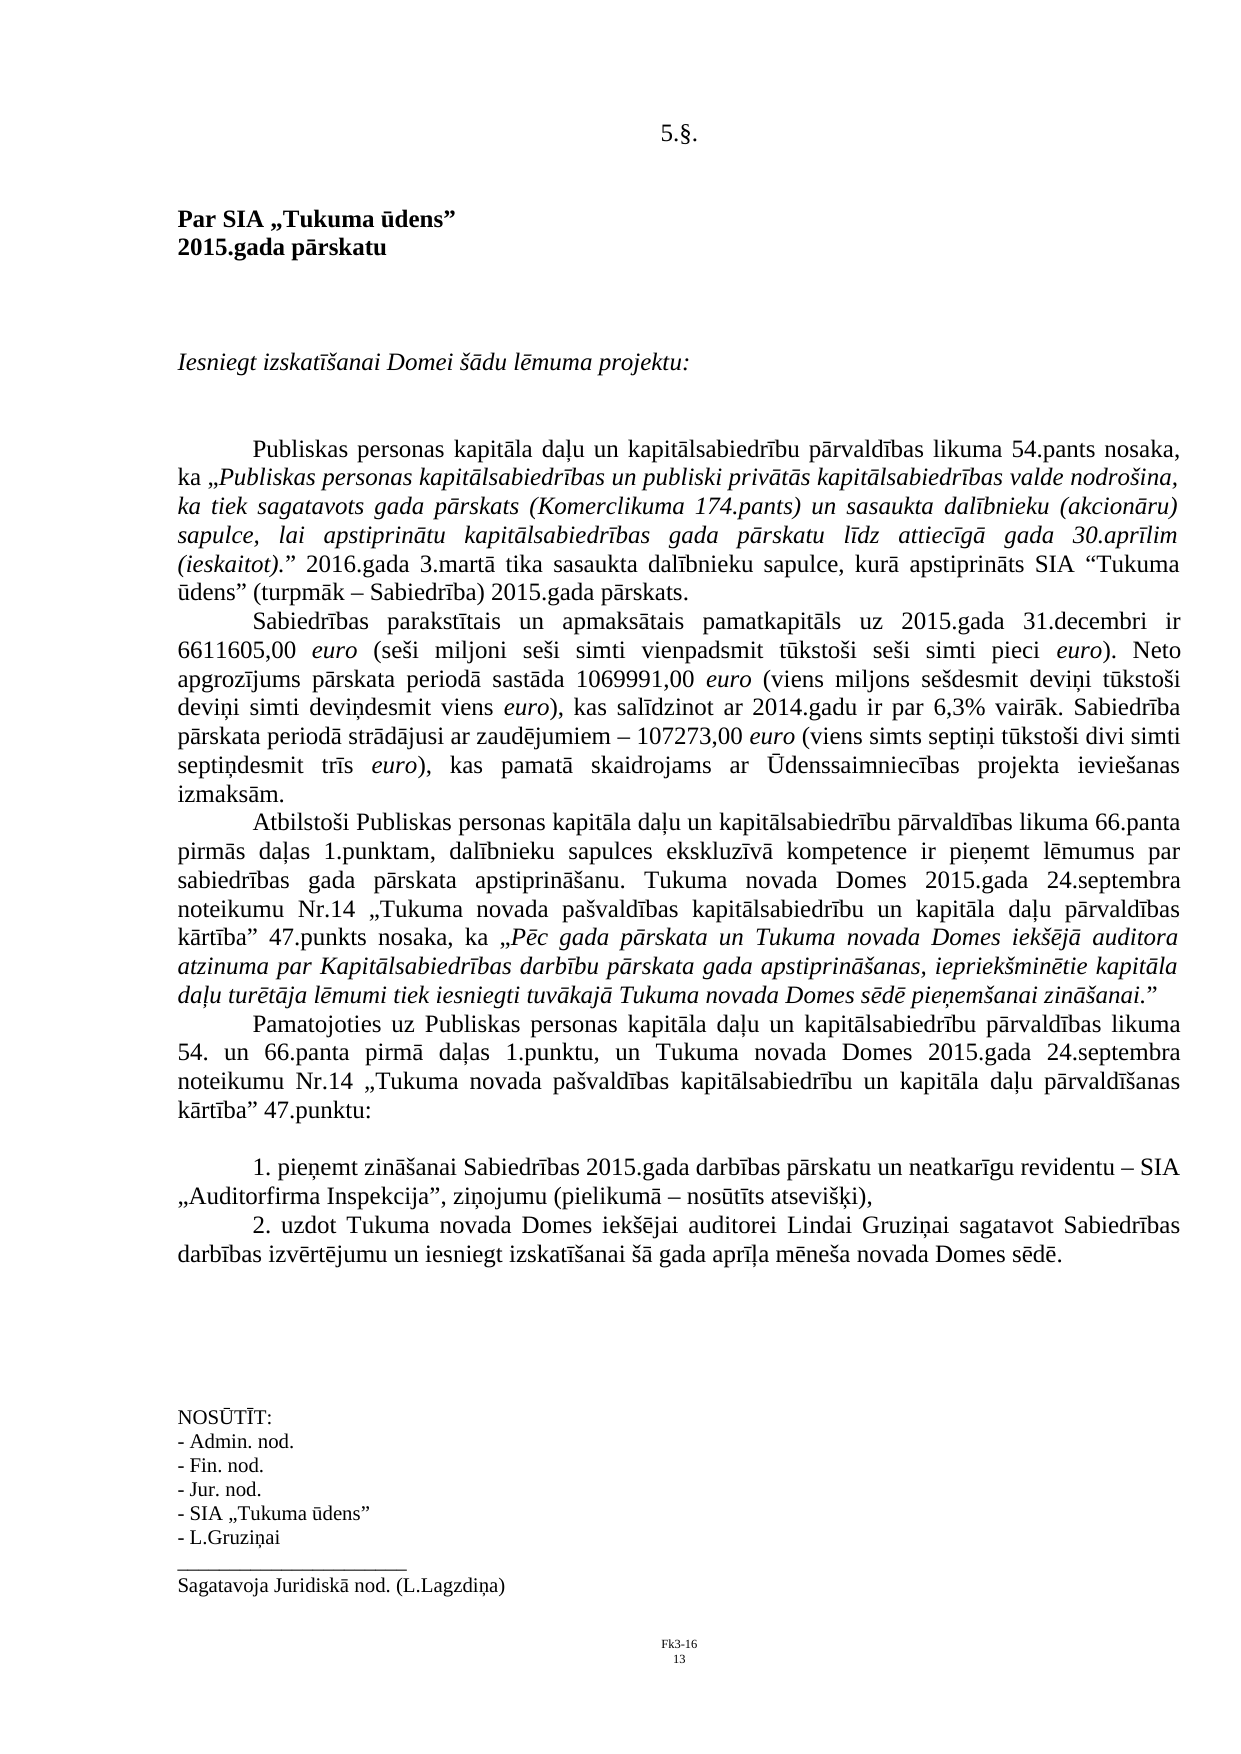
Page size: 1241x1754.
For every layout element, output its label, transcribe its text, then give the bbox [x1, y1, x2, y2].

text - Admin. nod. [177, 1429, 1181, 1453]
text - L.Gruziņai [177, 1525, 1240, 1549]
text 2. uzdot Tukuma novada Domes iekšējai auditorei Lindai Gruziņai sagatavot Sabiedrības darbības izvērtējumu un iesniegt izskatīšanai šā gada aprīļa mēneša novada Domes sēdē. [177, 1210, 1181, 1267]
text ______________________ [177, 1549, 1240, 1573]
text NOSŪTĪT: [177, 1405, 1181, 1429]
text Iesniegt izskatīšanai Domei šādu lēmuma projektu: [177, 347, 1181, 376]
text Publiskas personas kapitāla daļu un kapitālsabiedrību pārvaldības likuma 54.pants nosaka, ka „Publiskas personas kapitālsabiedrības un publiski privātās kapitālsabiedrības valde nodrošina, ka tiek sagatavots gada pārskats (Komerclikuma 174.pants) un sasaukta dalībnieku (akcionāru) sapulce, lai apstiprinātu kapitālsabiedrības gada pārskatu līdz attiecīgā gada 30.aprīlim (ieskaitot).” 2016.gada 3.martā tika sasaukta dalībnieku sapulce, kurā apstiprināts SIA “Tukuma ūdens” (turpmāk – Sabiedrība) 2015.gada pārskats. [177, 434, 1181, 606]
text Sabiedrības parakstītais un apmaksātais pamatkapitāls uz 2015.gada 31.decembri ir 6611605,00 euro (seši miljoni seši simti vienpadsmit tūkstoši seši simti pieci euro). Neto apgrozījums pārskata periodā sastāda 1069991,00 euro (viens miljons sešdesmit deviņi tūkstoši deviņi simti deviņdesmit viens euro), kas salīdzinot ar 2014.gadu ir par 6,3% vairāk. Sabiedrība pārskata periodā strādājusi ar zaudējumiem – 107273,00 euro (viens simts septiņi tūkstoši divi simti septiņdesmit trīs euro), kas pamatā skaidrojams ar Ūdenssaimniecības projekta ieviešanas izmaksām. [177, 606, 1181, 807]
text Sagatavoja Juridiskā nod. (L.Lagzdiņa) [177, 1573, 1240, 1597]
text - SIA „Tukuma ūdens” [177, 1501, 1240, 1525]
text 2015.gada pārskatu [177, 232, 1181, 261]
text Atbilstoši Publiskas personas kapitāla daļu un kapitālsabiedrību pārvaldības likuma 66.panta pirmās daļas 1.punktam, dalībnieku sapulces ekskluzīvā kompetence ir pieņemt lēmumus par sabiedrības gada pārskata apstiprināšanu. Tukuma novada Domes 2015.gada 24.septembra noteikumu Nr.14 „Tukuma novada pašvaldības kapitālsabiedrību un kapitāla daļu pārvaldības kārtība” 47.punkts nosaka, ka „Pēc gada pārskata un Tukuma novada Domes iekšējā auditora atzinuma par Kapitālsabiedrības darbību pārskata gada apstiprināšanas, iepriekšminētie kapitāla daļu turētāja lēmumi tiek iesniegti tuvākajā Tukuma novada Domes sēdē pieņemšanai zināšanai.” [177, 807, 1181, 1009]
text 5.§. [177, 118, 1181, 147]
text - Jur. nod. [177, 1477, 1240, 1501]
text 1. pieņemt zināšanai Sabiedrības 2015.gada darbības pārskatu un neatkarīgu revidentu – SIA „Auditorfirma Inspekcija”, ziņojumu (pielikumā – nosūtīts atsevišķi), [177, 1152, 1181, 1210]
text Pamatojoties uz Publiskas personas kapitāla daļu un kapitālsabiedrību pārvaldības likuma 54. un 66.panta pirmā daļas 1.punktu, un Tukuma novada Domes 2015.gada 24.septembra noteikumu Nr.14 „Tukuma novada pašvaldības kapitālsabiedrību un kapitāla daļu pārvaldīšanas kārtība” 47.punktu: [177, 1009, 1181, 1124]
text Par SIA „Tukuma ūdens” [177, 204, 1181, 232]
text - Fin. nod. [177, 1453, 1240, 1477]
